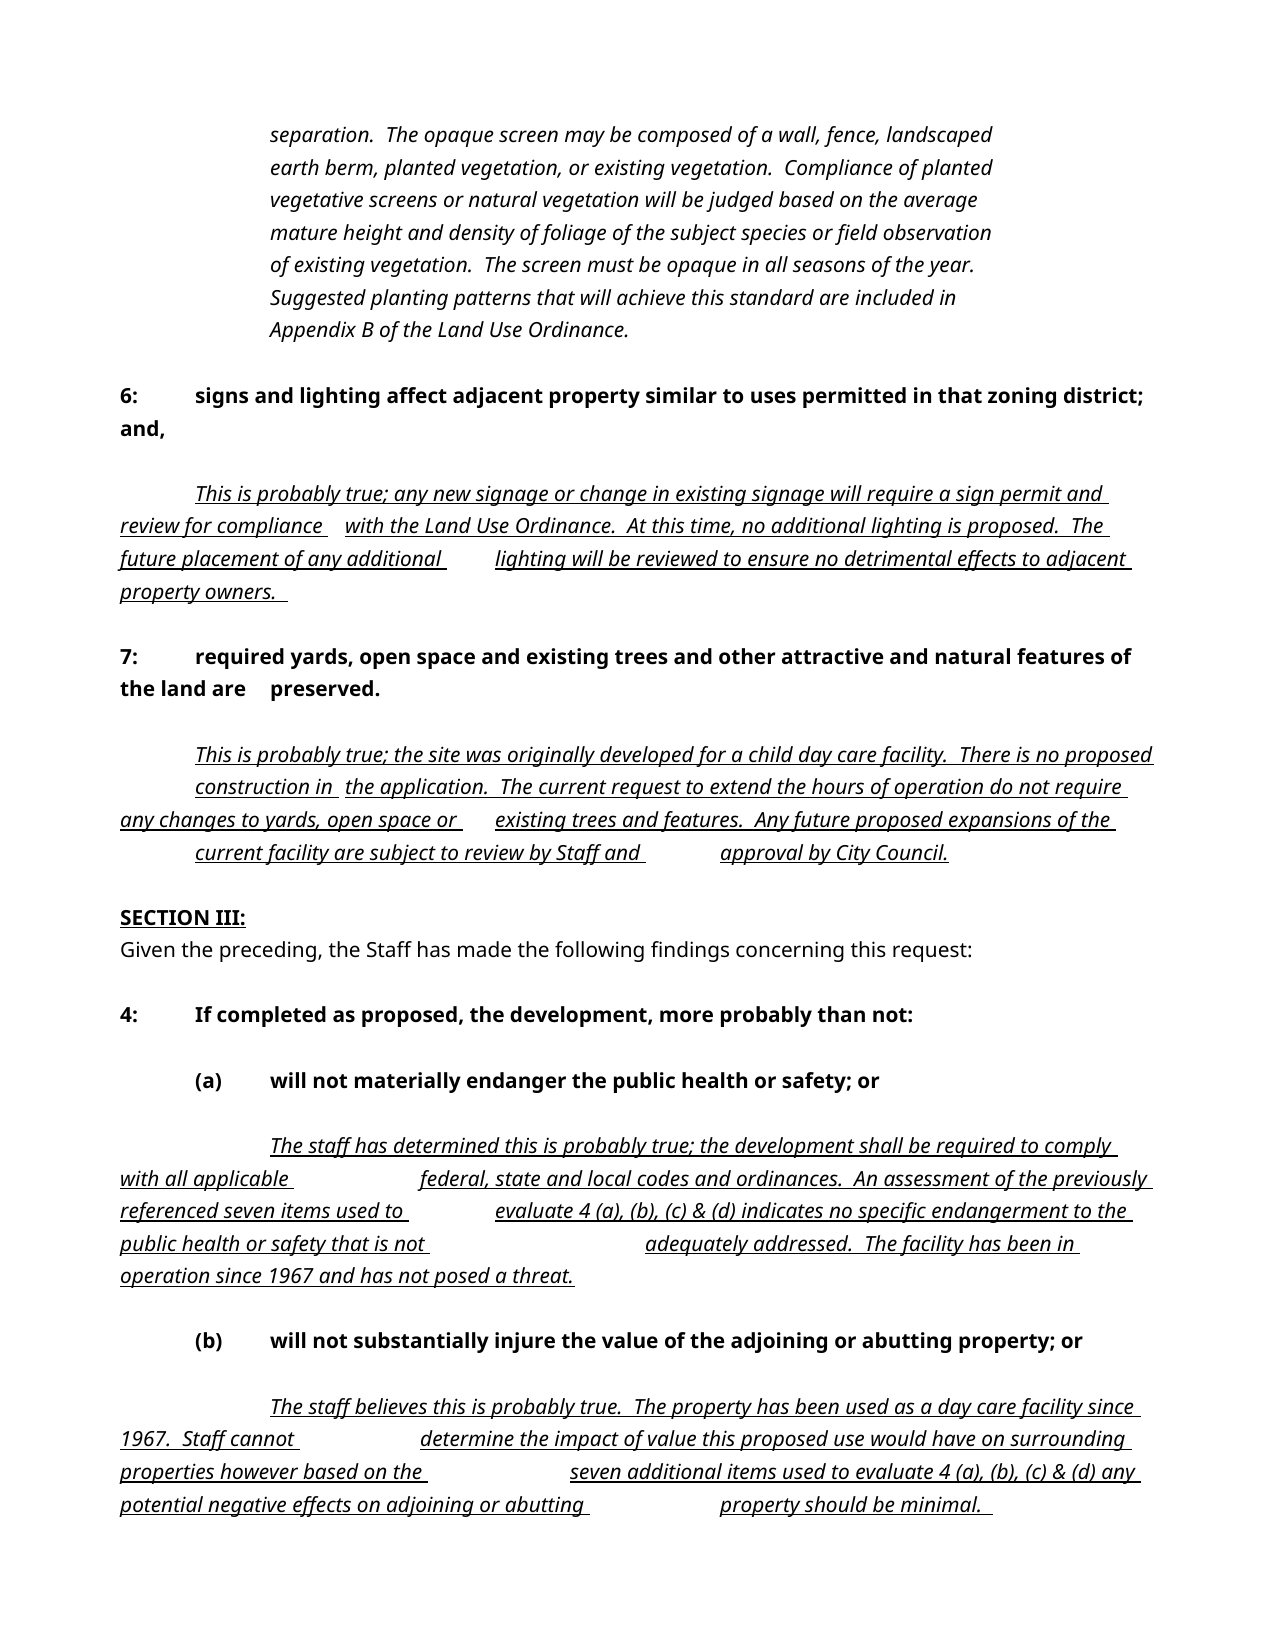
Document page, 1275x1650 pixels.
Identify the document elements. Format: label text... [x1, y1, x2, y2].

text This is probably true; any new signage or change in existing signage will require a sign permit and review for compliance with the Land Use Ordinance. At this time, no additional lighting is proposed. The future placement of any additional lighting will be reviewed to ensure no detrimental effects to adjacent property owners. [120, 479, 1155, 605]
text SECTION III: [120, 903, 1155, 931]
text Given the preceding, the Staff has made the following findings concerning this request: [120, 935, 1155, 964]
text (a) will not materially endanger the public health or safety; or [120, 1066, 1155, 1094]
text (b) will not substantially injure the value of the adjoining or abutting property; or [120, 1327, 1155, 1355]
text 7: required yards, open space and existing trees and other attractive and natural features of the land are preserved. [120, 642, 1155, 703]
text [270, 120, 1005, 344]
text The staff has determined this is probably true; the development shall be required to comply with all applicable federal, state and local codes and ordinances. An assessment of the previously referenced seven items used to evaluate 4 (a), (b), (c) & (d) indicates no specific endangerment to the public health or safety that is not adequately addressed. The facility has been in operation since 1967 and has not posed a threat. [120, 1131, 1155, 1290]
text The staff believes this is probably true. The property has been used as a day care facility since 1967. Staff cannot determine the impact of value this proposed use would have on surrounding properties however based on the seven additional items used to evaluate 4 (a), (b), (c) & (d) any potential negative effects on adjoining or abutting property should be minimal. [120, 1392, 1155, 1518]
text 6: signs and lighting affect adjacent property similar to uses permitted in that zoning district; and, [120, 381, 1155, 442]
text This is probably true; the site was originally developed for a child day care facility. There is no proposed construction in the application. The current request to extend the hours of operation do not require any changes to yards, open space or existing trees and features. Any future proposed expansions of the current facility are subject to review by Staff and approval by City Council. [120, 740, 1155, 866]
text 4: If completed as proposed, the development, more probably than not: [120, 1001, 1155, 1029]
